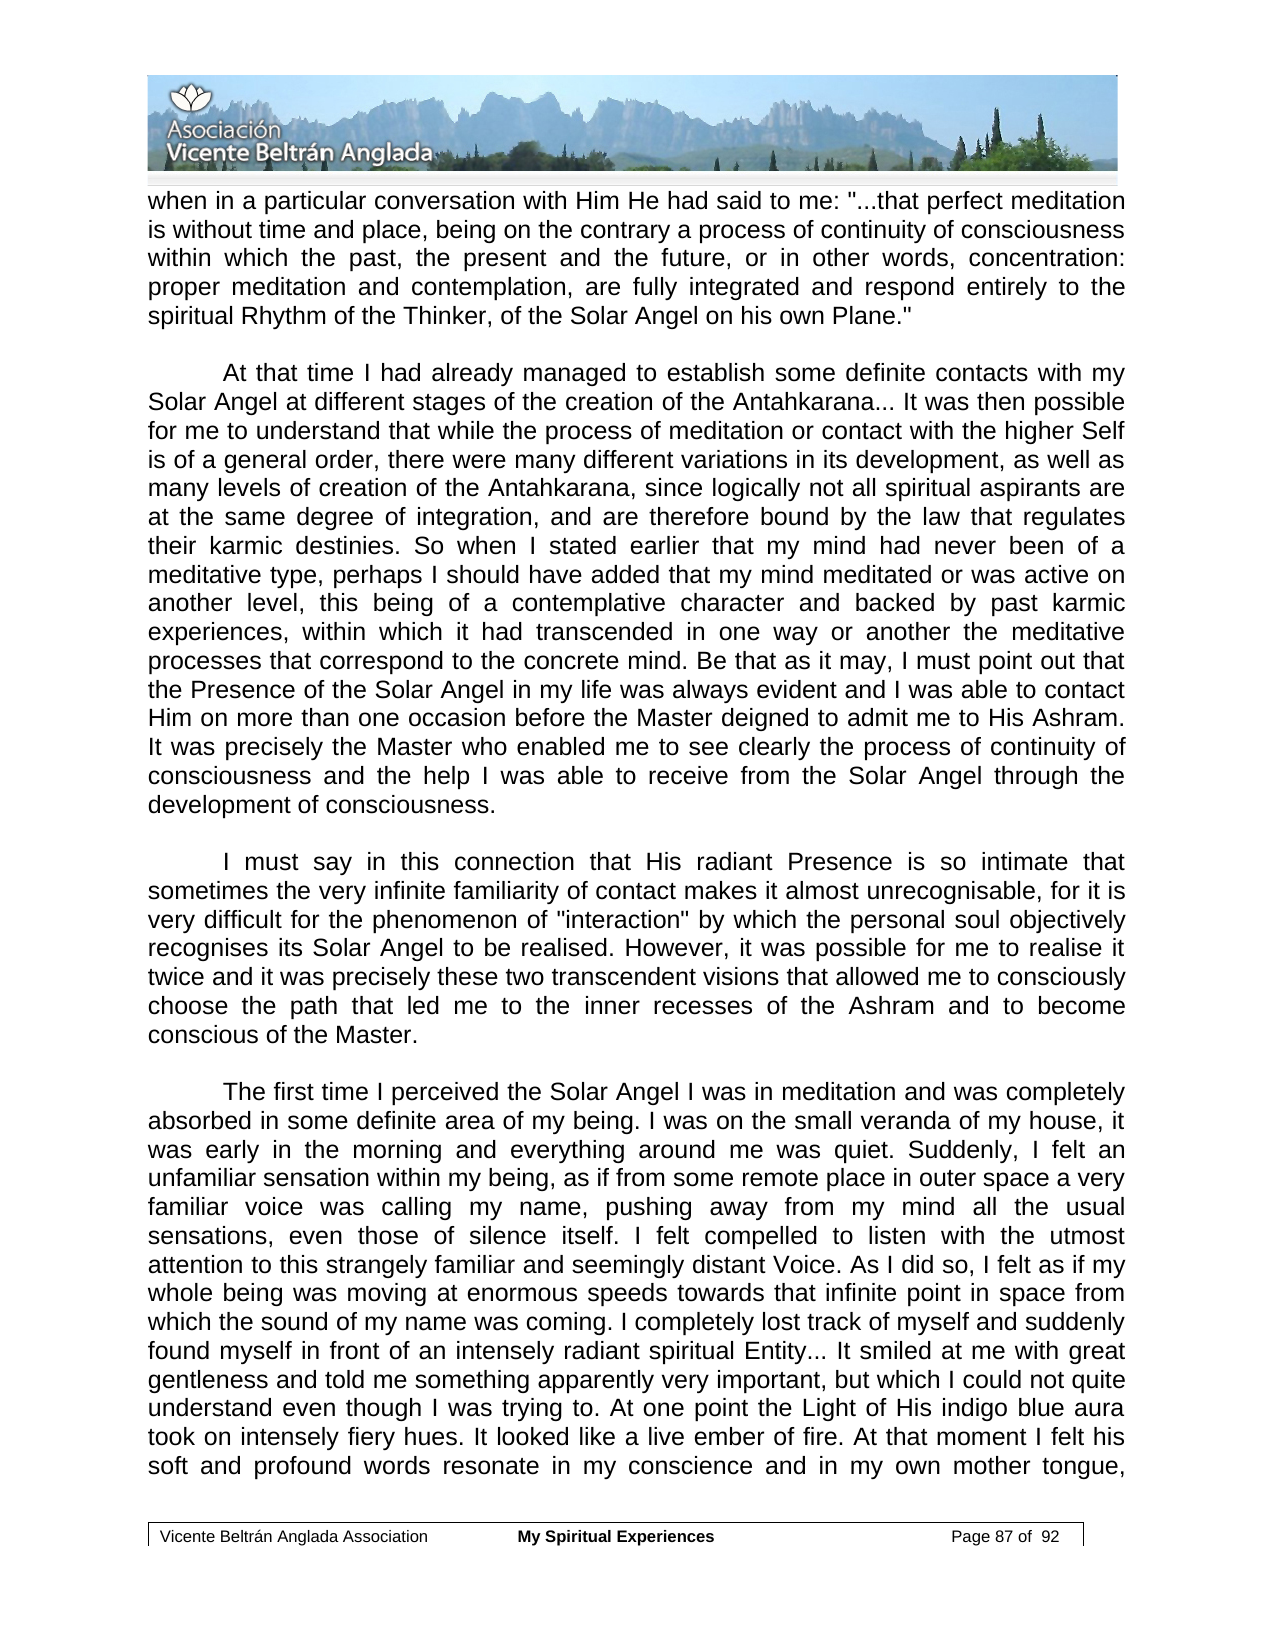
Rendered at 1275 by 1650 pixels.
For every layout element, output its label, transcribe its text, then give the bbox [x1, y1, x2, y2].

picture [147, 75, 1118, 186]
text At that time I had already managed to establish some definite contacts with my Solar Angel at different stages of the creation of the Antahkarana... It was then possible for me to understand that while the process of meditation or contact with the higher Self is of a general order, there were many different variations in its development, as well as many levels of creation of the Antahkarana, since logically not all spiritual aspirants are at the same degree of integration, and are therefore bound by the law that regulates their karmic destinies. So when I stated earlier that my mind had never been of a meditative type, perhaps I should have added that my mind meditated or was active on another level, this being of a contemplative character and backed by past karmic experiences, within which it had transcended in one way or another the meditative processes that correspond to the concrete mind. Be that as it may, I must point out that the Presence of the Solar Angel in my life was always evident and I was able to contact Him on more than one occasion before the Master deigned to admit me to His Ashram. It was precisely the Master who enabled me to see clearly the process of continuity of consciousness and the help I was able to receive from the Solar Angel through the development of consciousness. [148, 358, 1127, 818]
text I must say in this connection that His radiant Presence is so intimate that sometimes the very infinite familiarity of contact makes it almost unrecognisable, for it is very difficult for the phenomenon of "interaction" by which the personal soul objectively recognises its Solar Angel to be realised. However, it was possible for me to realise it twice and it was precisely these two transcendent visions that allowed me to consciously choose the path that led me to the inner recesses of the Ashram and to become conscious of the Master. [148, 847, 1127, 1048]
